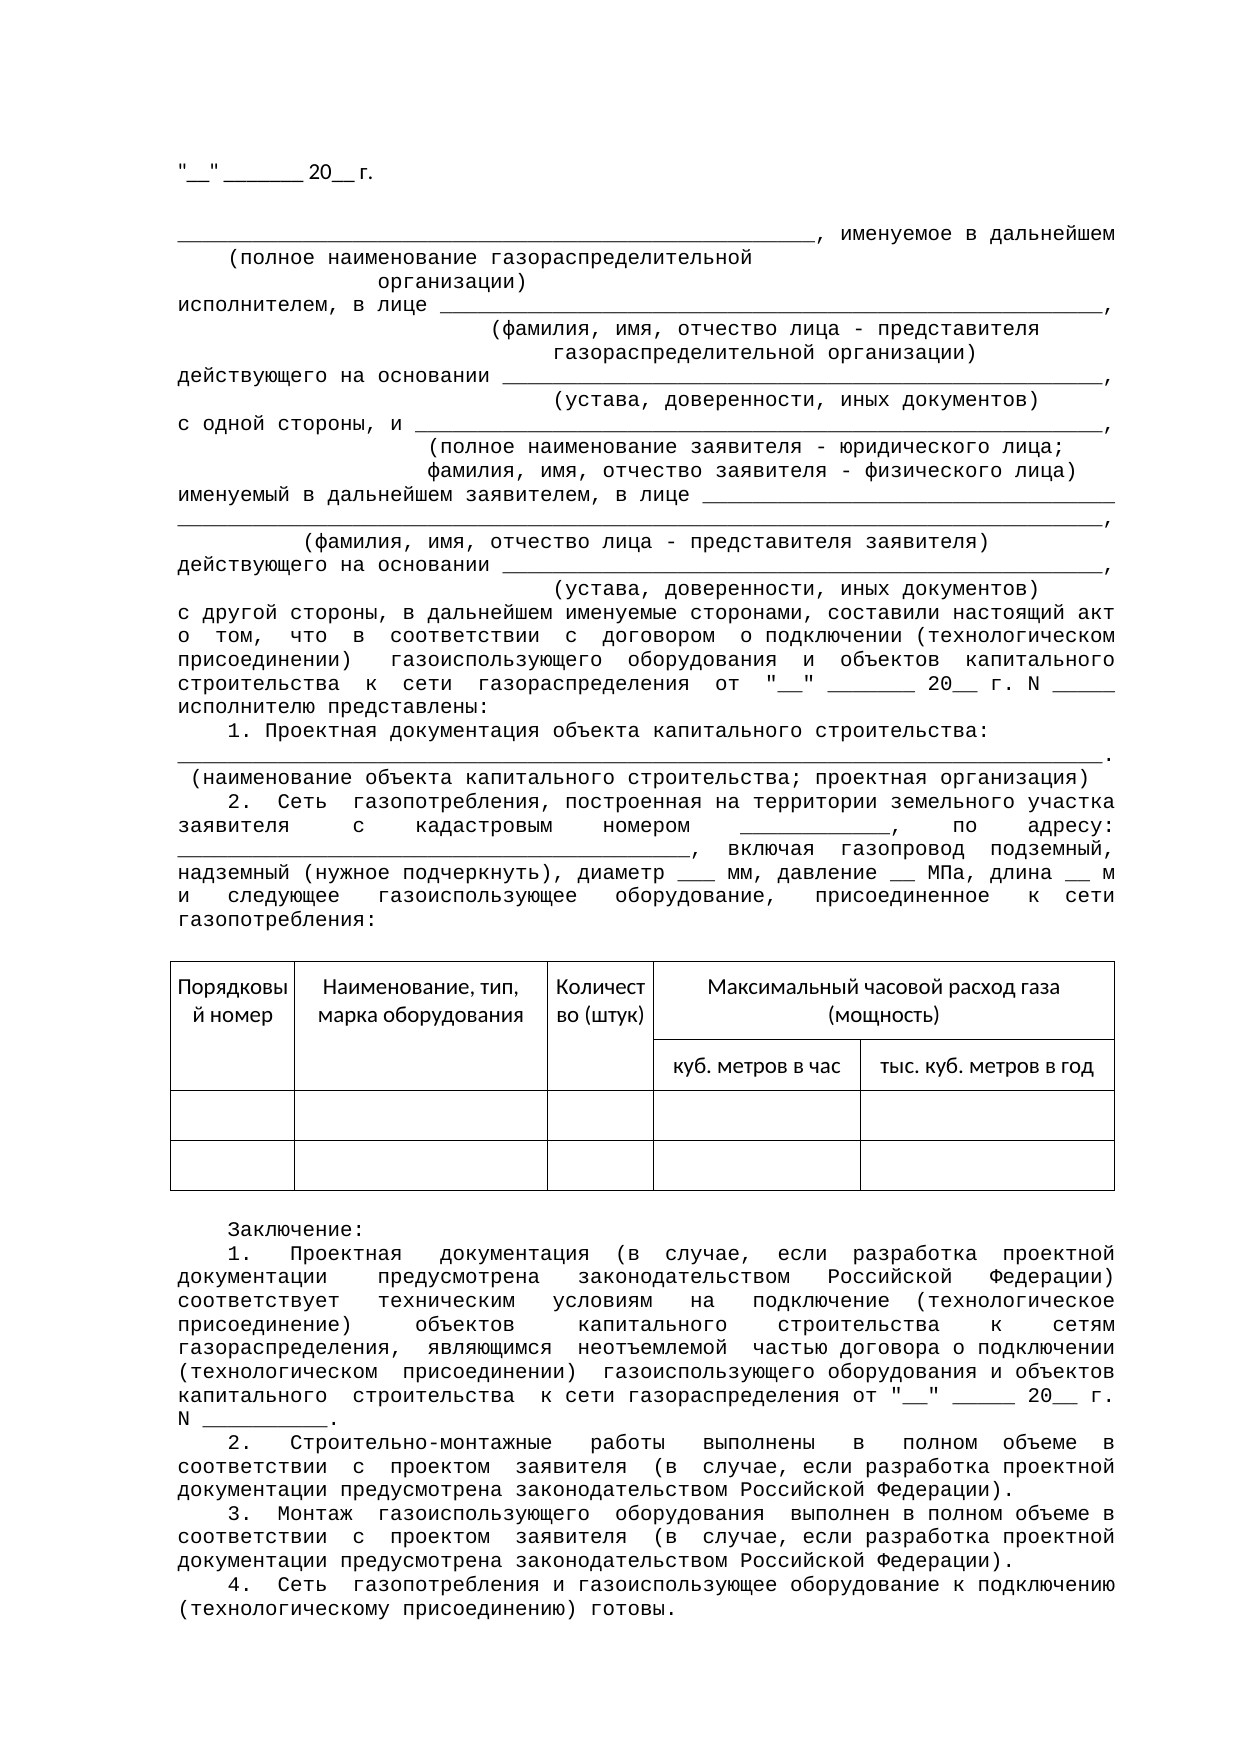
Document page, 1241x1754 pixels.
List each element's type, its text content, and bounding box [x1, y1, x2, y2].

text соответствии с проектом заявителя (в случае, если разработка проектной [177, 1456, 1152, 1479]
text (полное наименование заявителя - юридического лица; [177, 436, 1152, 460]
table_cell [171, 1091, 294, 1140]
text (фамилия, имя, отчество лица - представителя заявителя) [177, 531, 1152, 554]
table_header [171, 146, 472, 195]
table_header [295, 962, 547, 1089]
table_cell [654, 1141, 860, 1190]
text фамилия, имя, отчество заявителя - физического лица) [177, 460, 1152, 483]
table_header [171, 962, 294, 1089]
text газопотребления: [177, 909, 1152, 933]
text (технологическом присоединении) газоиспользующего оборудования и объектов [177, 1361, 1152, 1385]
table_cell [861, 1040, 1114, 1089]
text ___________________________________________________, именуемое в дальнейшем [177, 223, 1152, 247]
text (устава, доверенности, иных документов) [177, 389, 1152, 413]
text капитального строительства к сети газораспределения от "__" _____ 20__ г. [177, 1385, 1152, 1408]
text надземный (нужное подчеркнуть), диаметр ___ мм, давление __ МПа, длина __ м [177, 862, 1152, 886]
text именуемый в дальнейшем заявителем, в лице _________________________________ [177, 483, 1152, 507]
text 2. Сеть газопотребления, построенная на территории земельного участка [177, 791, 1152, 814]
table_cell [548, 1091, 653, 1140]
text N __________. [177, 1408, 1152, 1432]
text (технологическому присоединению) готовы. [177, 1597, 1152, 1621]
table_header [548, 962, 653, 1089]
text (фамилия, имя, отчество лица - представителя [177, 318, 1152, 342]
text исполнителем, в лице _____________________________________________________, [177, 294, 1152, 318]
text __________________________________________________________________________. [177, 744, 1152, 767]
text присоединении) газоиспользующего оборудования и объектов капитального [177, 649, 1152, 673]
text газораспределения, являющимся неотъемлемой частью договора о подключении [177, 1337, 1152, 1361]
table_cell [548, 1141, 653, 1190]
text документации предусмотрена законодательством Российской Федерации). [177, 1479, 1152, 1503]
text присоединение) объектов капитального строительства к сетям [177, 1314, 1152, 1337]
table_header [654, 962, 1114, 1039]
text документации предусмотрена законодательством Российской Федерации) [177, 1266, 1152, 1290]
text документации предусмотрена законодательством Российской Федерации). [177, 1550, 1152, 1574]
text __________________________________________________________________________, [177, 507, 1152, 531]
text 3. Монтаж газоиспользующего оборудования выполнен в полном объеме в [177, 1503, 1152, 1527]
text Заключение: [177, 1219, 1152, 1243]
text заявителя с кадастровым номером ____________, по адресу: [177, 814, 1152, 838]
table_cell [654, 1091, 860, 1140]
text действующего на основании ________________________________________________, [177, 365, 1152, 389]
text (полное наименование газораспределительной [177, 247, 1152, 271]
text о том, что в соответствии с договором о подключении (технологическом [177, 625, 1152, 649]
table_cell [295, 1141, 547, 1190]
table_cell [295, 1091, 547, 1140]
text с одной стороны, и _______________________________________________________, [177, 413, 1152, 436]
text (устава, доверенности, иных документов) [177, 578, 1152, 602]
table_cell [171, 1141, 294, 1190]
text 4. Сеть газопотребления и газоиспользующее оборудование к подключению [177, 1574, 1152, 1597]
text организации) [177, 271, 1152, 294]
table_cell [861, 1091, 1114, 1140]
text исполнителю представлены: [177, 696, 1152, 720]
text газораспределительной организации) [177, 342, 1152, 365]
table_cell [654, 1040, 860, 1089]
text _________________________________________, включая газопровод подземный, [177, 838, 1152, 862]
text и следующее газоиспользующее оборудование, присоединенное к сети [177, 886, 1152, 909]
text 1. Проектная документация (в случае, если разработка проектной [177, 1243, 1152, 1266]
text соответствии с проектом заявителя (в случае, если разработка проектной [177, 1527, 1152, 1550]
text (наименование объекта капитального строительства; проектная организация) [177, 767, 1152, 791]
text с другой стороны, в дальнейшем именуемые сторонами, составили настоящий акт [177, 602, 1152, 625]
text действующего на основании ________________________________________________, [177, 554, 1152, 578]
text соответствует техническим условиям на подключение (технологическое [177, 1290, 1152, 1314]
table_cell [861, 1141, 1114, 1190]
text 2. Строительно-монтажные работы выполнены в полном объеме в [177, 1432, 1152, 1456]
text 1. Проектная документация объекта капитального строительства: [177, 720, 1152, 744]
text строительства к сети газораспределения от "__" _______ 20__ г. N _____ [177, 673, 1152, 696]
